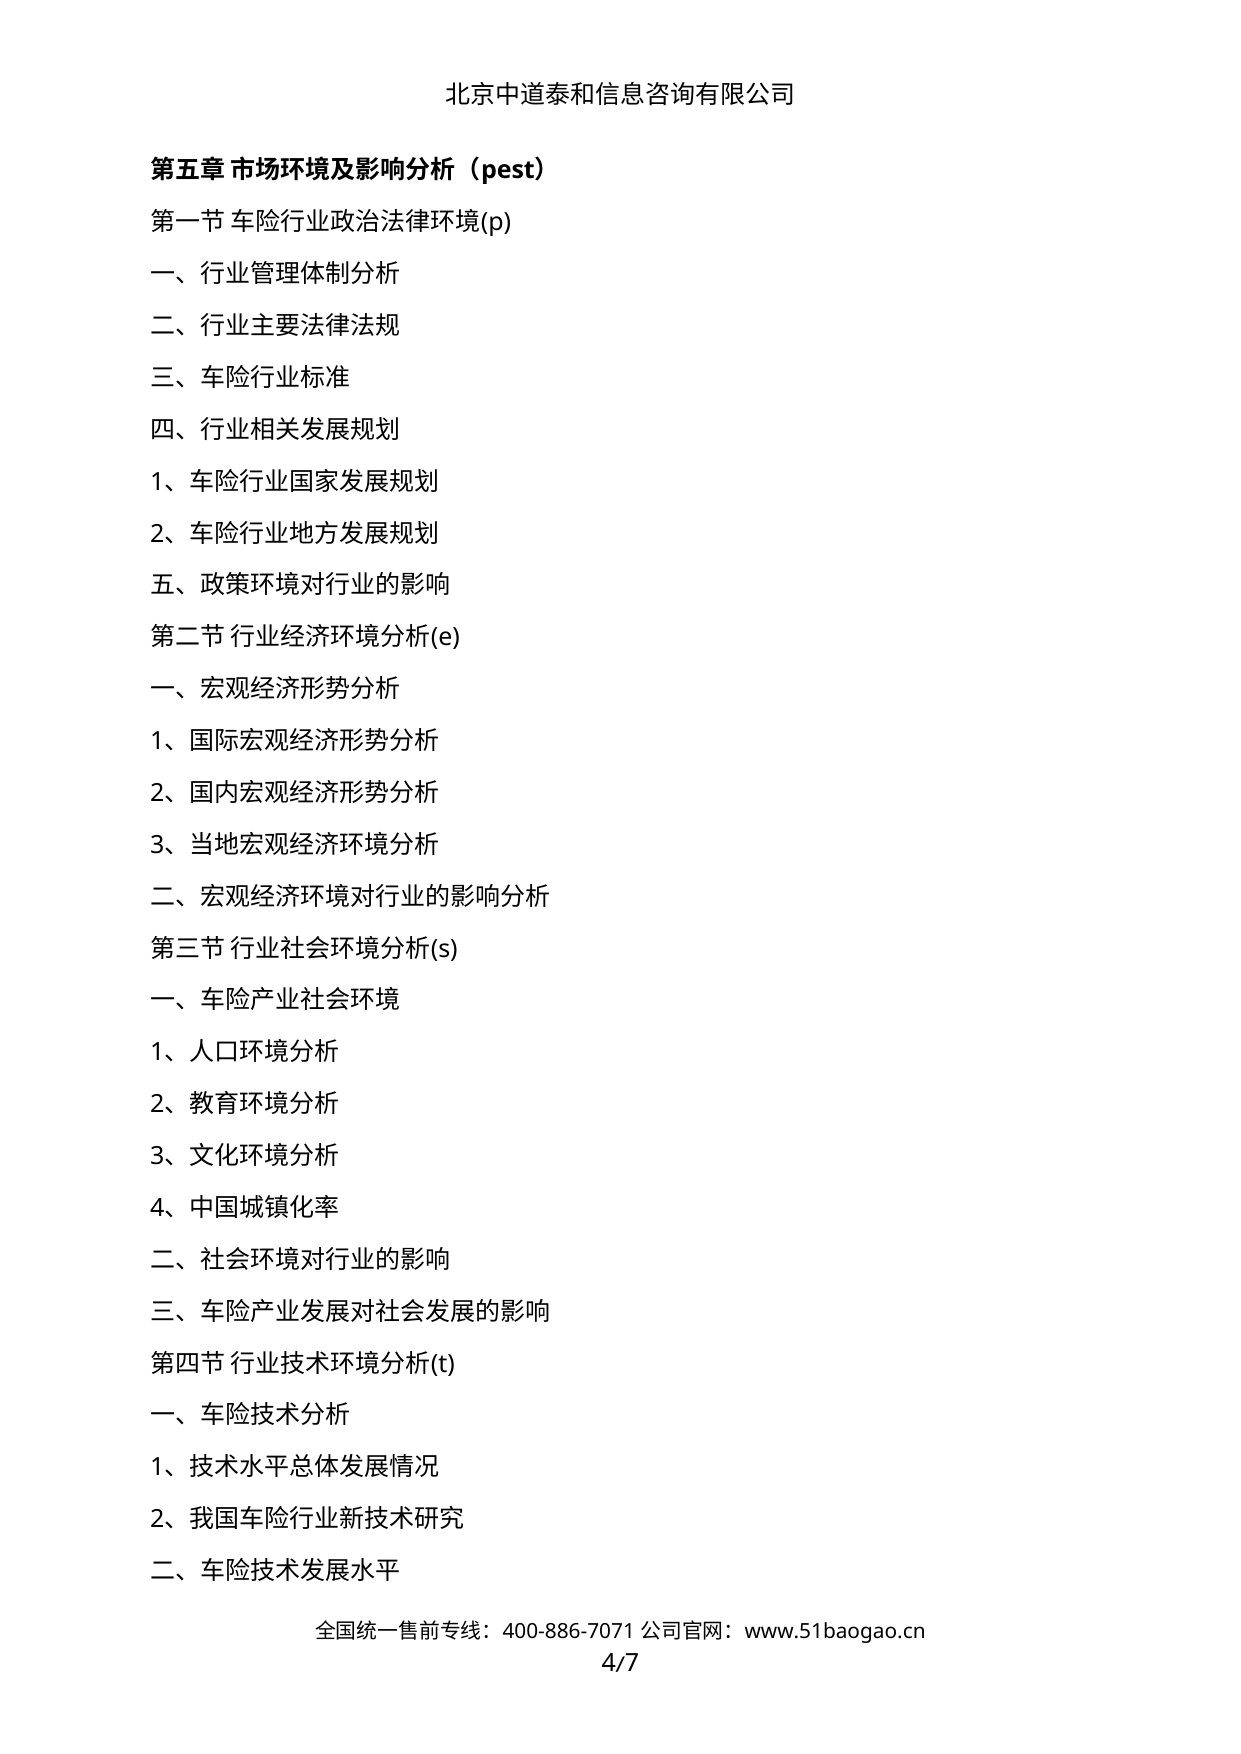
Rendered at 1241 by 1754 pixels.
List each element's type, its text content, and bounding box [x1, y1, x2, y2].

text 五、政策环境对行业的影响 [150, 565, 1090, 601]
text 1、国际宏观经济形势分析 [150, 721, 1090, 757]
text 2、国内宏观经济形势分析 [150, 772, 1090, 809]
text 1、人口环境分析 [150, 1032, 1090, 1068]
text 二、宏观经济环境对行业的影响分析 [150, 876, 1090, 912]
text 二、行业主要法律法规 [150, 306, 1090, 342]
text 第五章 市场环境及影响分析（pest） [150, 150, 1090, 186]
text 一、行业管理体制分析 [150, 254, 1090, 290]
text 三、车险产业发展对社会发展的影响 [150, 1291, 1090, 1327]
text 三、车险行业标准 [150, 357, 1090, 394]
text 4、中国城镇化率 [150, 1187, 1090, 1224]
text 1、车险行业国家发展规划 [150, 461, 1090, 497]
text 二、车险技术发展水平 [150, 1551, 1090, 1587]
text 一、宏观经济形势分析 [150, 669, 1090, 705]
text 3、文化环境分析 [150, 1136, 1090, 1172]
text 第三节 行业社会环境分析(s) [150, 928, 1090, 964]
text 第一节 车险行业政治法律环境(p) [150, 202, 1090, 238]
text 2、我国车险行业新技术研究 [150, 1499, 1090, 1535]
text 一、车险产业社会环境 [150, 980, 1090, 1016]
text 第四节 行业技术环境分析(t) [150, 1343, 1090, 1379]
text 3、当地宏观经济环境分析 [150, 824, 1090, 861]
text 四、行业相关发展规划 [150, 409, 1090, 446]
text 一、车险技术分析 [150, 1395, 1090, 1431]
text 二、社会环境对行业的影响 [150, 1239, 1090, 1276]
text 1、技术水平总体发展情况 [150, 1447, 1090, 1483]
text 2、车险行业地方发展规划 [150, 513, 1090, 549]
text 第二节 行业经济环境分析(e) [150, 617, 1090, 653]
text 2、教育环境分析 [150, 1084, 1090, 1120]
